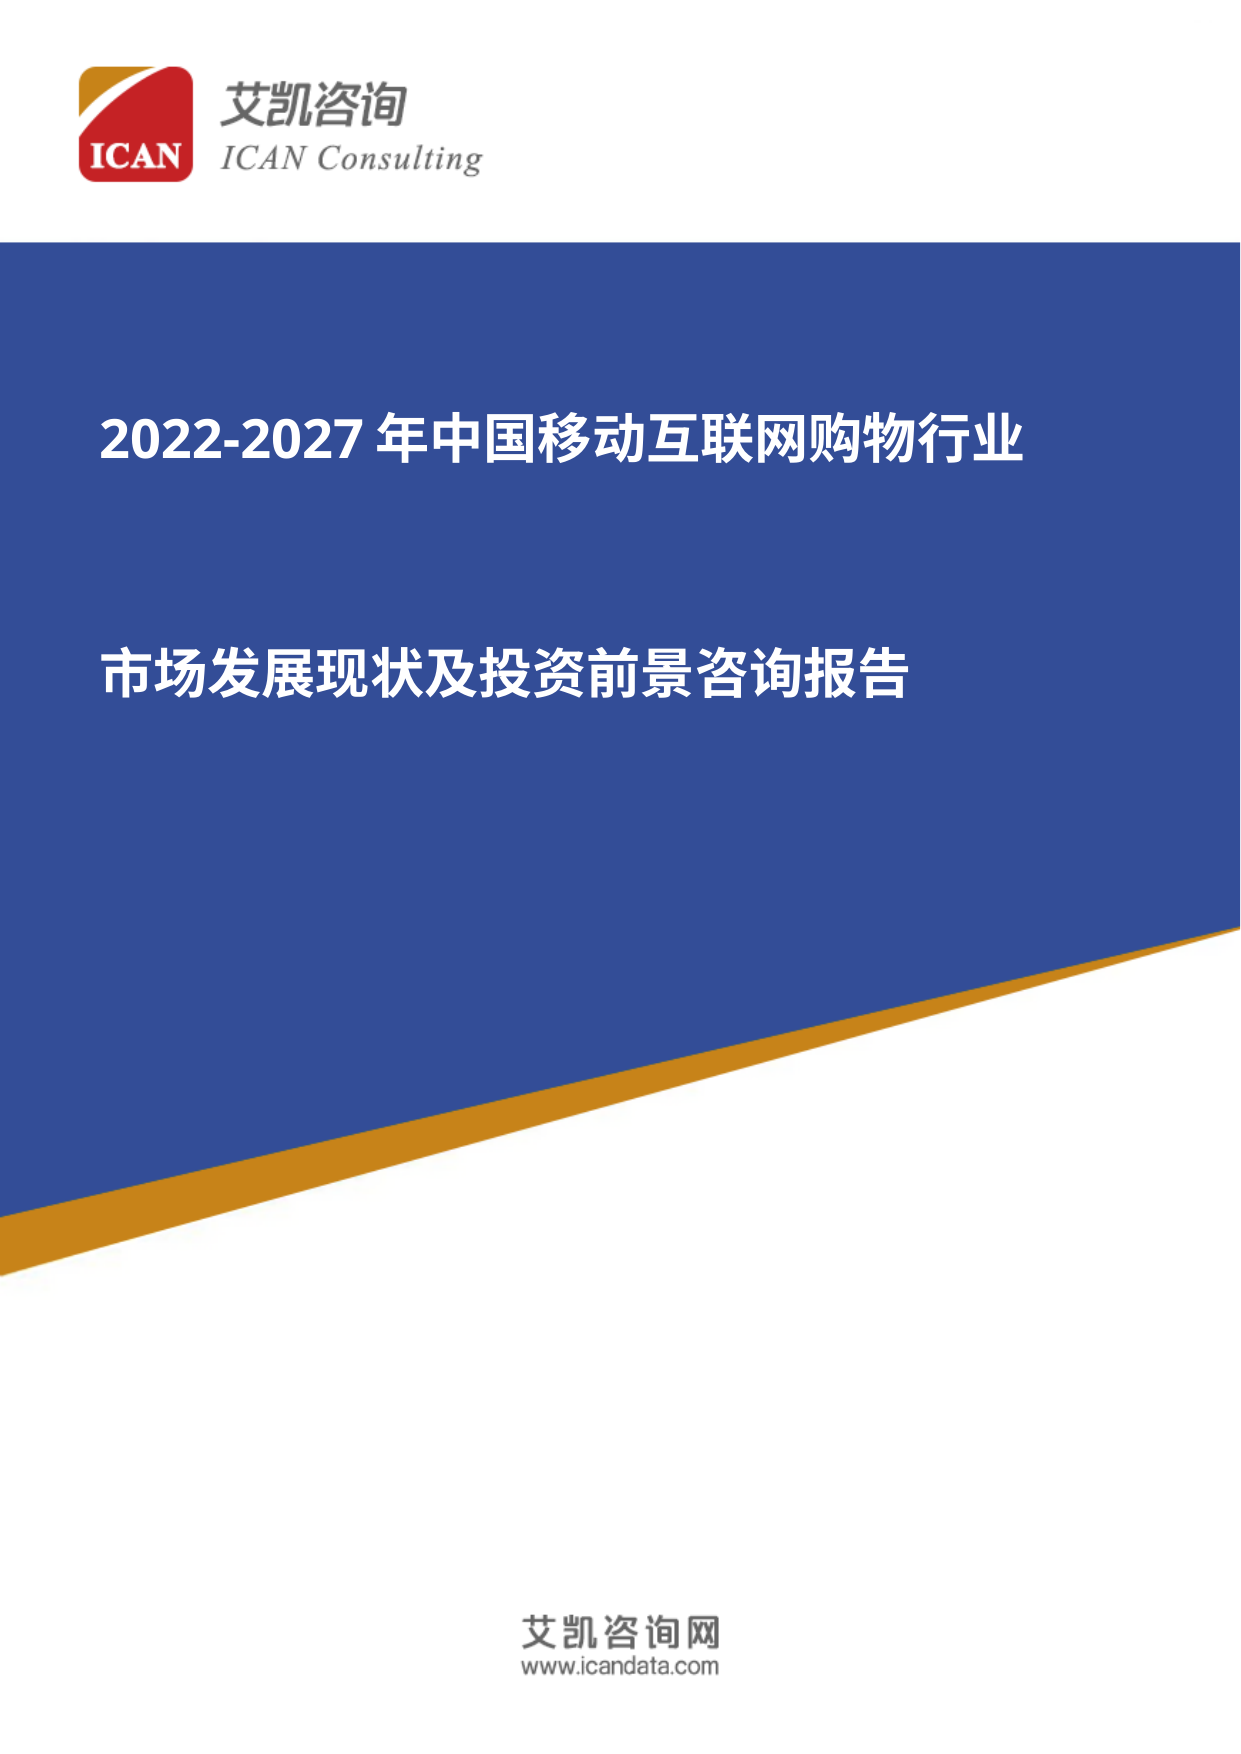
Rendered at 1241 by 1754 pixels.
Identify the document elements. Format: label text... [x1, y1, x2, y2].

subtitle 2022-2027年中国移动互联网购物行业市场发展现状及投资前景咨询报告 [99, 386, 1053, 718]
picture [0, 5, 1241, 1754]
